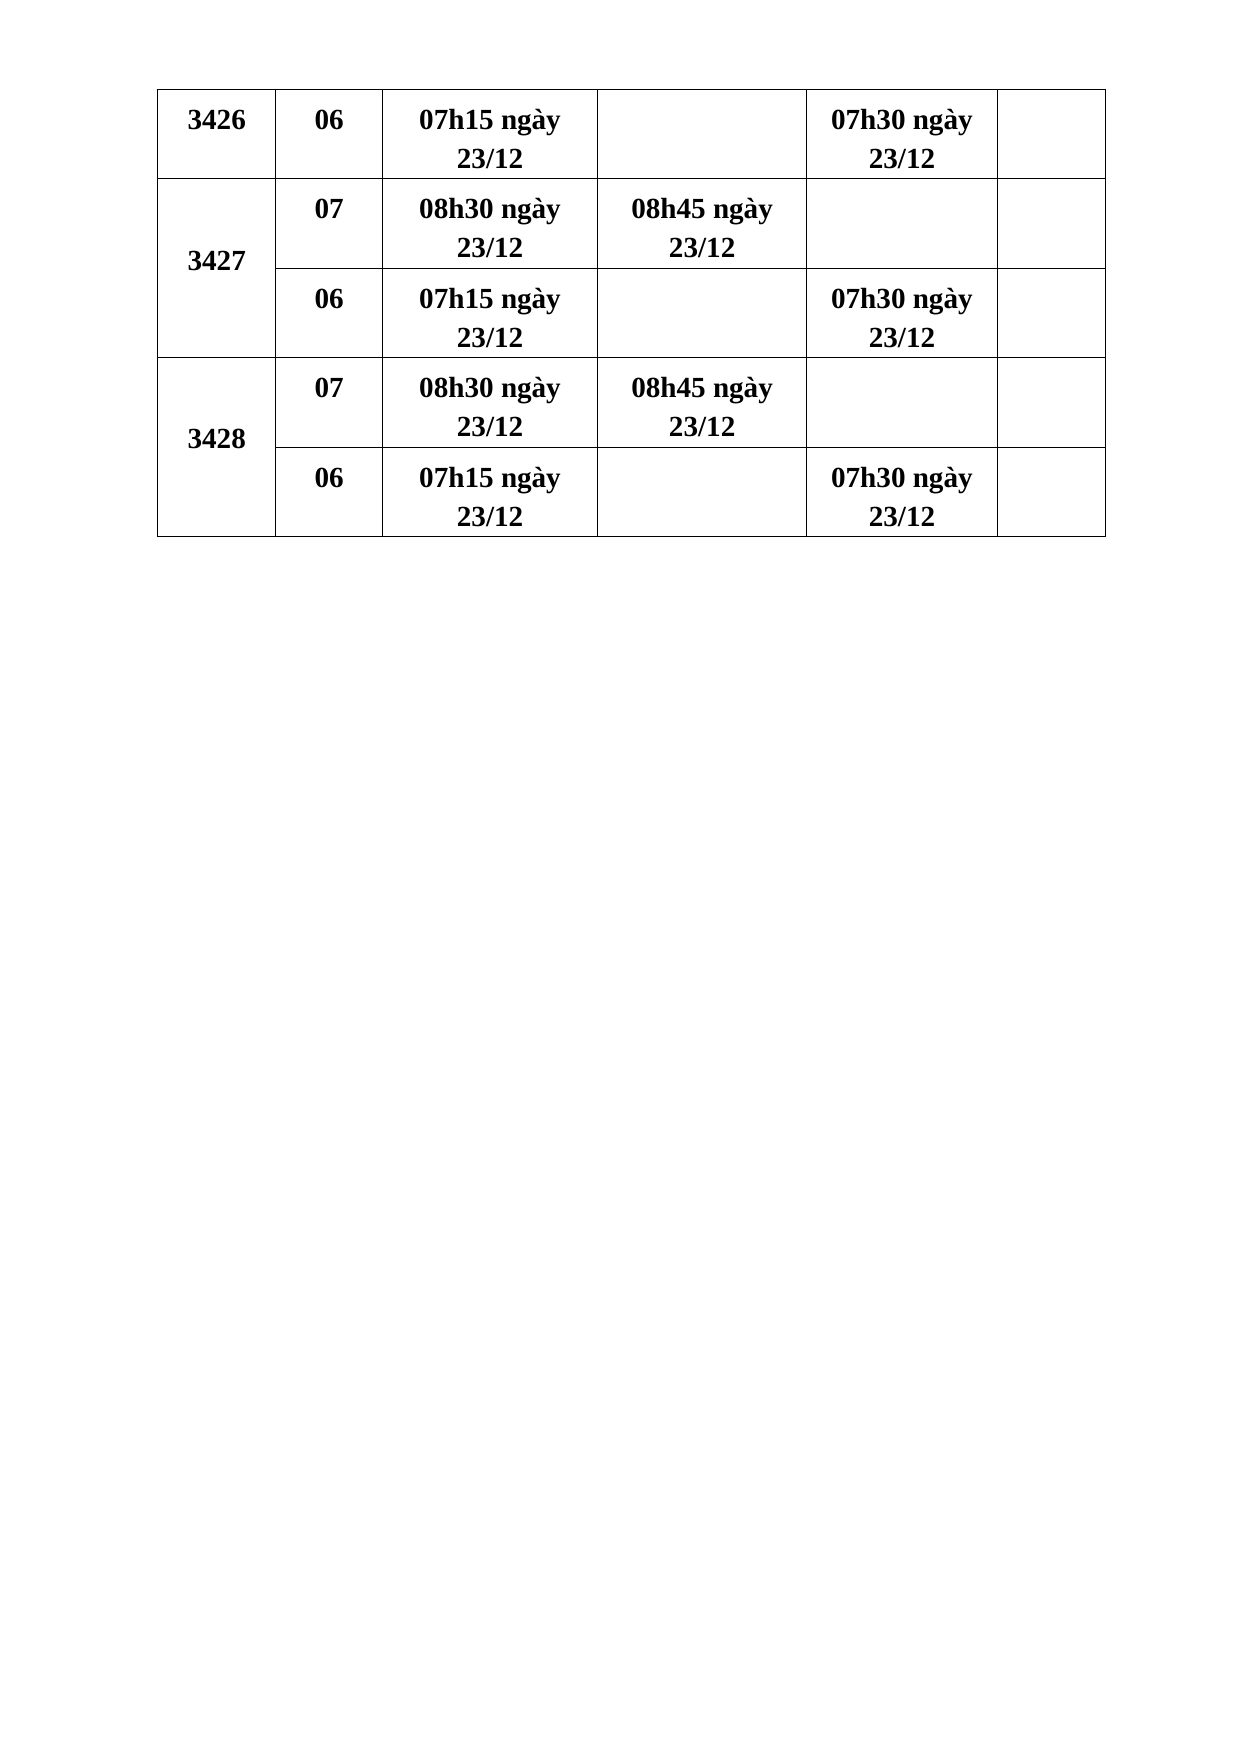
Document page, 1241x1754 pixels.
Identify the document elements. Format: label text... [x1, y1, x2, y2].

table_cell [598, 90, 806, 178]
table_cell [598, 448, 806, 536]
table_cell [807, 358, 997, 447]
table_cell 3428 [158, 358, 275, 536]
table_cell [998, 358, 1105, 447]
table_cell [998, 448, 1105, 536]
table_cell [807, 179, 997, 268]
table_cell [998, 90, 1105, 178]
table_cell 06 [276, 90, 382, 178]
table_cell 07h30 ngày 23/12 [807, 448, 997, 536]
table_cell 3426 [158, 90, 275, 178]
table_cell 06 [276, 448, 382, 536]
table_cell 07h15 ngày 23/12 [383, 269, 597, 357]
table_cell 08h30 ngày 23/12 [383, 179, 597, 268]
table_cell 06 [276, 269, 382, 357]
table_cell 07 [276, 179, 382, 268]
table_cell 07h15 ngày 23/12 [383, 90, 597, 178]
table_cell 07 [276, 358, 382, 447]
table_cell [998, 269, 1105, 357]
table_cell 07h15 ngày 23/12 [383, 448, 597, 536]
table_cell 08h45 ngày 23/12 [598, 358, 806, 447]
table_cell 07h30 ngày 23/12 [807, 90, 997, 178]
table_cell 3427 [158, 179, 275, 357]
table_cell 08h30 ngày 23/12 [383, 358, 597, 447]
table_cell [598, 269, 806, 357]
table_cell [998, 179, 1105, 268]
table_cell 08h45 ngày 23/12 [598, 179, 806, 268]
table_cell 07h30 ngày 23/12 [807, 269, 997, 357]
